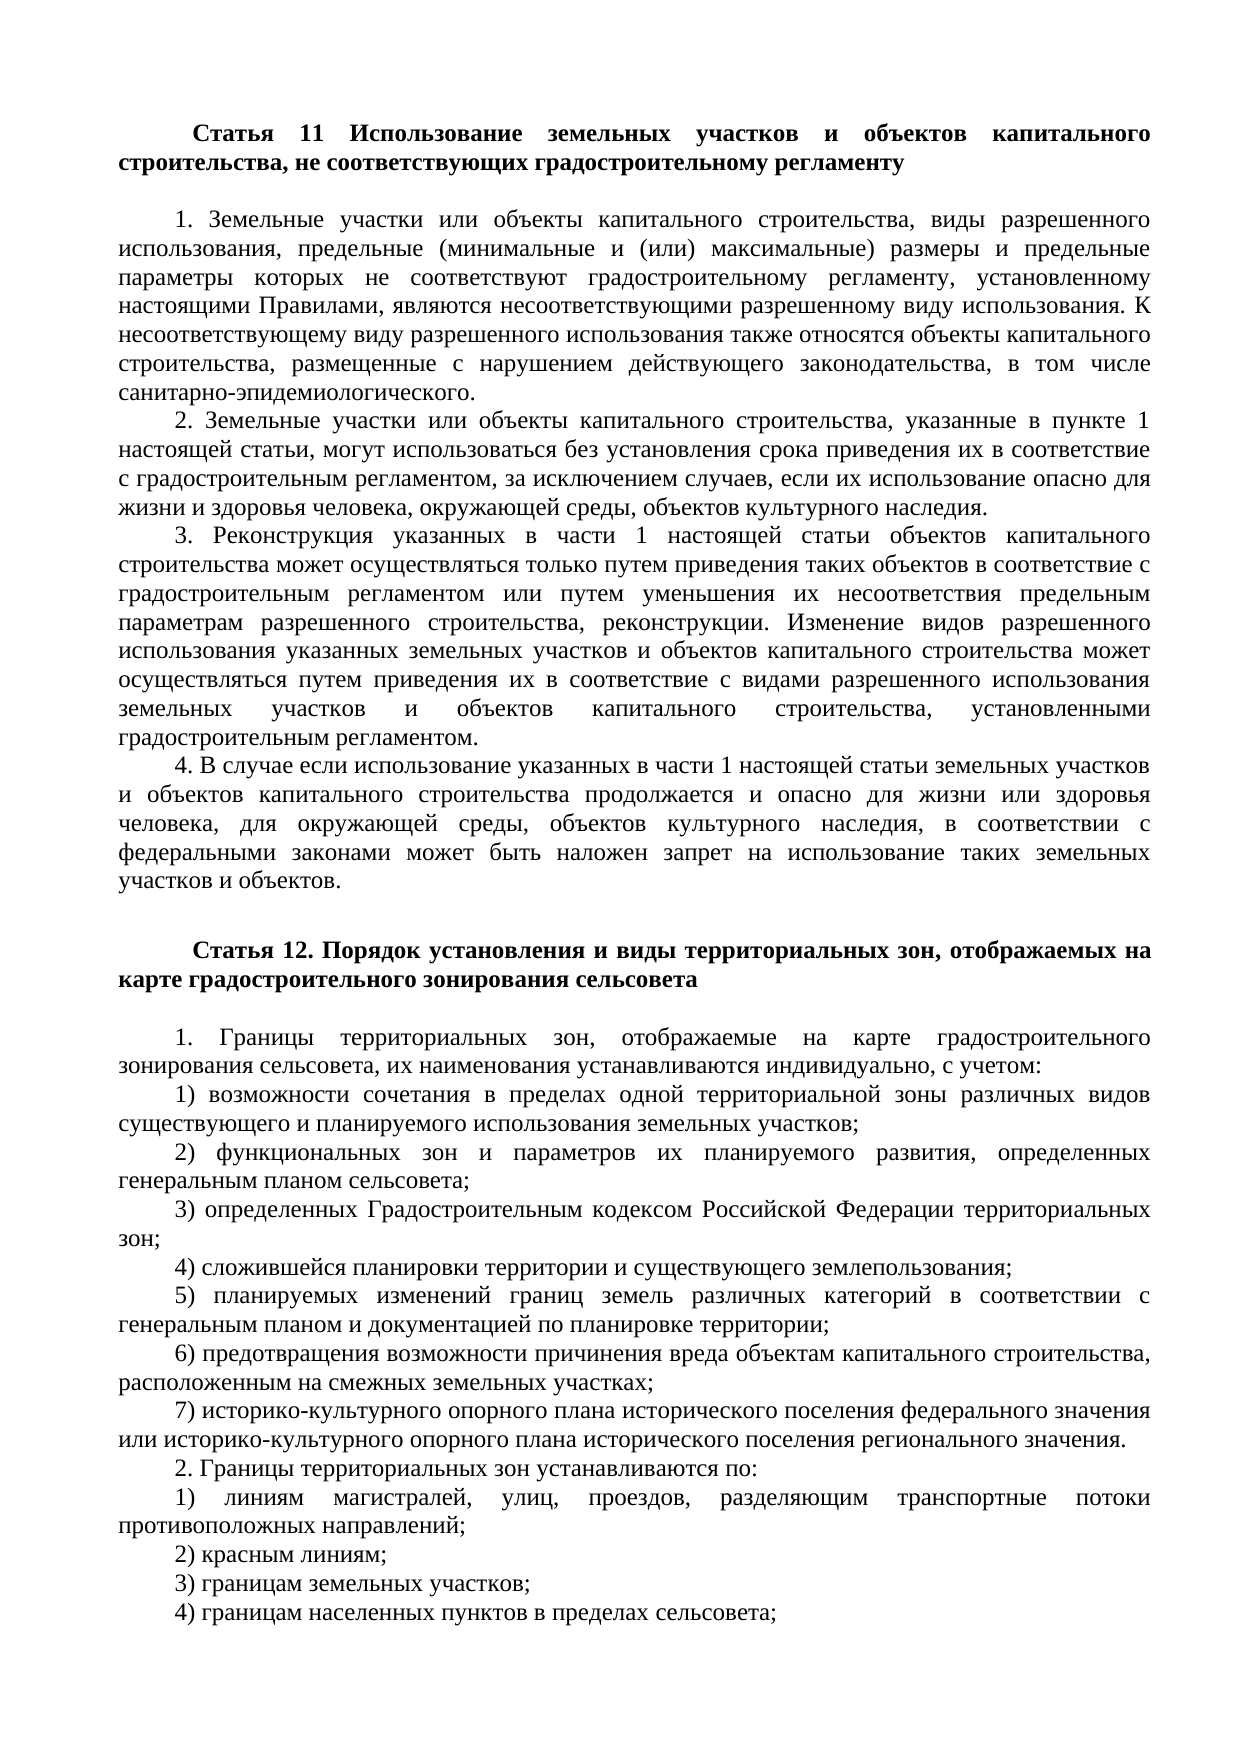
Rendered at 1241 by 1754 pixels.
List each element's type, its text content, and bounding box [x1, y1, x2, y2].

text 3. Реконструкция указанных в части 1 настоящей статьи объектов капитального строительства может осуществляться только путем приведения таких объектов в соответствие с градостроительным регламентом или путем уменьшения их несоответствия предельным параметрам разрешенного строительства, реконструкции. Изменение видов разрешенного использования указанных земельных участков и объектов капитального строительства может осуществляться путем приведения их в соответствие с видами разрешенного использования земельных участков и объектов капитального строительства, установленными градостроительным регламентом. [118, 521, 1152, 751]
text 2. Земельные участки или объекты капитального строительства, указанные в пункте 1 настоящей статьи, могут использоваться без установления срока приведения их в соответствие с градостроительным регламентом, за исключением случаев, если их использование опасно для жизни и здоровья человека, окружающей среды, объектов культурного наследия. [118, 406, 1152, 521]
text 1. Земельные участки или объекты капитального строительства, виды разрешенного использования, предельные (минимальные и (или) максимальные) размеры и предельные параметры которых не соответствуют градостроительному регламенту, установленному настоящими Правилами, являются несоответствующими разрешенному виду использования. К несоответствующему виду разрешенного использования также относятся объекты капитального строительства, размещенные с нарушением действующего законодательства, в том числе санитарно-эпидемиологического. [118, 204, 1152, 406]
text 7) историко-культурного опорного плана исторического поселения федерального значения или историко-культурного опорного плана исторического поселения регионального значения. [118, 1396, 1152, 1453]
text 3) границам земельных участков; [118, 1568, 1152, 1597]
text 2) функциональных зон и параметров их планируемого развития, определенных генеральным планом сельсовета; [118, 1137, 1152, 1194]
text 1. Границы территориальных зон, отображаемые на карте градостроительного зонирования сельсовета, их наименования устанавливаются индивидуально, с учетом: [118, 1022, 1152, 1079]
text 2. Границы территориальных зон устанавливаются по: [118, 1453, 1152, 1482]
text 2) красным линиям; [118, 1539, 1152, 1568]
text 3) определенных Градостроительным кодексом Российской Федерации территориальных зон; [118, 1194, 1152, 1252]
text Статья 11 Использование земельных участков и объектов капитального строительства, не соответствующих градостроительному регламенту [118, 118, 1152, 176]
text 4. В случае если использование указанных в части 1 настоящей статьи земельных участков и объектов капитального строительства продолжается и опасно для жизни или здоровья человека, для окружающей среды, объектов культурного наследия, в соответствии с федеральными законами может быть наложен запрет на использование таких земельных участков и объектов. [118, 751, 1152, 894]
text 6) предотвращения возможности причинения вреда объектам капитального строительства, расположенным на смежных земельных участках; [118, 1338, 1152, 1396]
text 1) линиям магистралей, улиц, проездов, разделяющим транспортные потоки противоположных направлений; [118, 1482, 1152, 1539]
text 4) сложившейся планировки территории и существующего землепользования; [118, 1252, 1152, 1281]
text Статья 12. Порядок установления и виды территориальных зон, отображаемых на карте градостроительного зонирования сельсовета [118, 936, 1152, 993]
text 4) границам населенных пунктов в пределах сельсовета; [118, 1597, 1152, 1626]
text 5) планируемых изменений границ земель различных категорий в соответствии с генеральным планом и документацией по планировке территории; [118, 1281, 1152, 1338]
text 1) возможности сочетания в пределах одной территориальной зоны различных видов существующего и планируемого использования земельных участков; [118, 1079, 1152, 1137]
